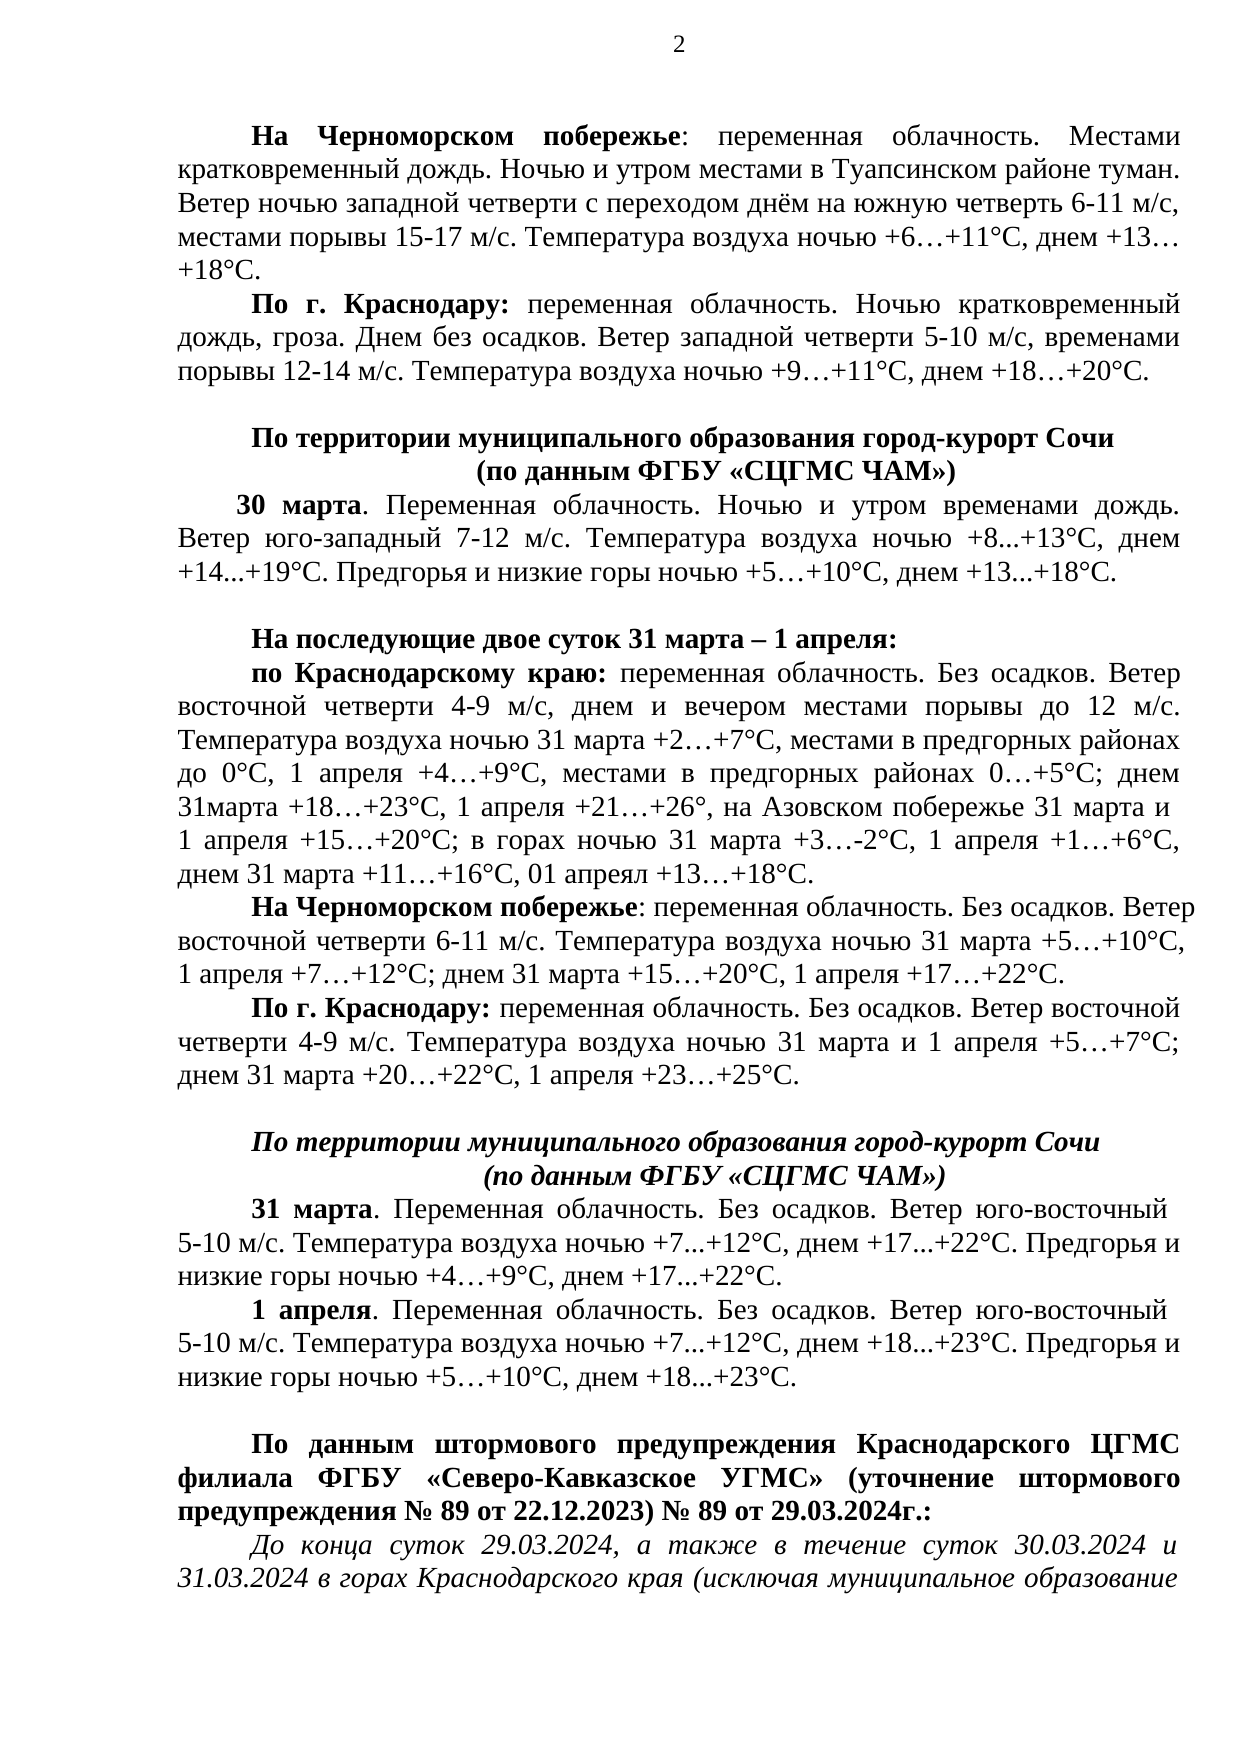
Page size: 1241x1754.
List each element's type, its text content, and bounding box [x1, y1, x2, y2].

text (по данным ФГБУ «СЦГМС ЧАМ») [177, 453, 1181, 487]
text по Краснодарскому краю: переменная облачность. Без осадков. Ветер восточной четверти 4-9 м/с, днем и вечером местами порывы до 12 м/с. Температура воздуха ночью 31 марта +2…+7°С, местами в предгорных районах до 0°С, 1 апреля +4…+9°С, местами в предгорных районах 0…+5°С; днем 31марта +18…+23°С, 1 апреля +21…+26°, на Азовском побережье 31 марта и 1 апреля +15…+20°С; в горах ночью 31 марта +3…-2°С, 1 апреля +1…+6°С, днем 31 марта +11…+16°С, 01 апреял +13…+18°С. [177, 655, 1181, 889]
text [177, 1527, 1181, 1594]
text 1 апреля. Переменная облачность. Без осадков. Ветер юго-восточный 5-10 м/с. Температура воздуха ночью +7...+12°С, днем +18...+23°С. Предгорья и низкие горы ночью +5…+10°С, днем +18...+23°С. [177, 1292, 1181, 1393]
text На Черноморском побережье: переменная облачность. Без осадков. Ветер восточной четверти 6-11 м/с. Температура воздуха ночью 31 марта +5…+10°С, 1 апреля +7…+12°С; днем 31 марта +15…+20°С, 1 апреля +17…+22°С. [177, 889, 1196, 990]
text 31 марта. Переменная облачность. Без осадков. Ветер юго-восточный 5-10 м/с. Температура воздуха ночью +7...+12°С, днем +17...+22°С. Предгорья и низкие горы ночью +4…+9°С, днем +17...+22°С. [177, 1191, 1181, 1292]
text По территории муниципального образования город-курорт Сочи [177, 1124, 1181, 1158]
text По данным штормового предупреждения Краснодарского ЦГМС филиала ФГБУ «Северо-Кавказское УГМС» (уточнение штормового предупреждения № 89 от 22.12.2023) № 89 от 29.03.2024г.: [177, 1426, 1181, 1527]
text (по данным ФГБУ «СЦГМС ЧАМ») [177, 1158, 1181, 1191]
text По г. Краснодару: переменная облачность. Ночью кратковременный дождь, гроза. Днем без осадков. Ветер западной четверти 5-10 м/с, временами порывы 12-14 м/с. Температура воздуха ночью +9…+11°С, днем +18…+20°С. [177, 286, 1181, 386]
text На Черноморском побережье: переменная облачность. Местами кратковременный дождь. Ночью и утром местами в Туапсинском районе туман. Ветер ночью западной четверти с переходом днём на южную четверть 6-11 м/с, местами порывы 15-17 м/с. Температура воздуха ночью +6…+11°С, днем +13…+18°С. [177, 118, 1181, 286]
text На последующие двое суток 31 марта – 1 апреля: [177, 621, 1181, 655]
text По территории муниципального образования город-курорт Сочи [177, 420, 1181, 453]
text 30 марта. Переменная облачность. Ночью и утром временами дождь. Ветер юго-западный 7-12 м/с. Температура воздуха ночью +8...+13°С, днем +14...+19°С. Предгорья и низкие горы ночью +5…+10°С, днем +13...+18°С. [177, 487, 1181, 588]
text По г. Краснодару: переменная облачность. Без осадков. Ветер восточной четверти 4-9 м/с. Температура воздуха ночью 31 марта и 1 апреля +5…+7°С; днем 31 марта +20…+22°С, 1 апреля +23…+25°С. [177, 990, 1181, 1091]
